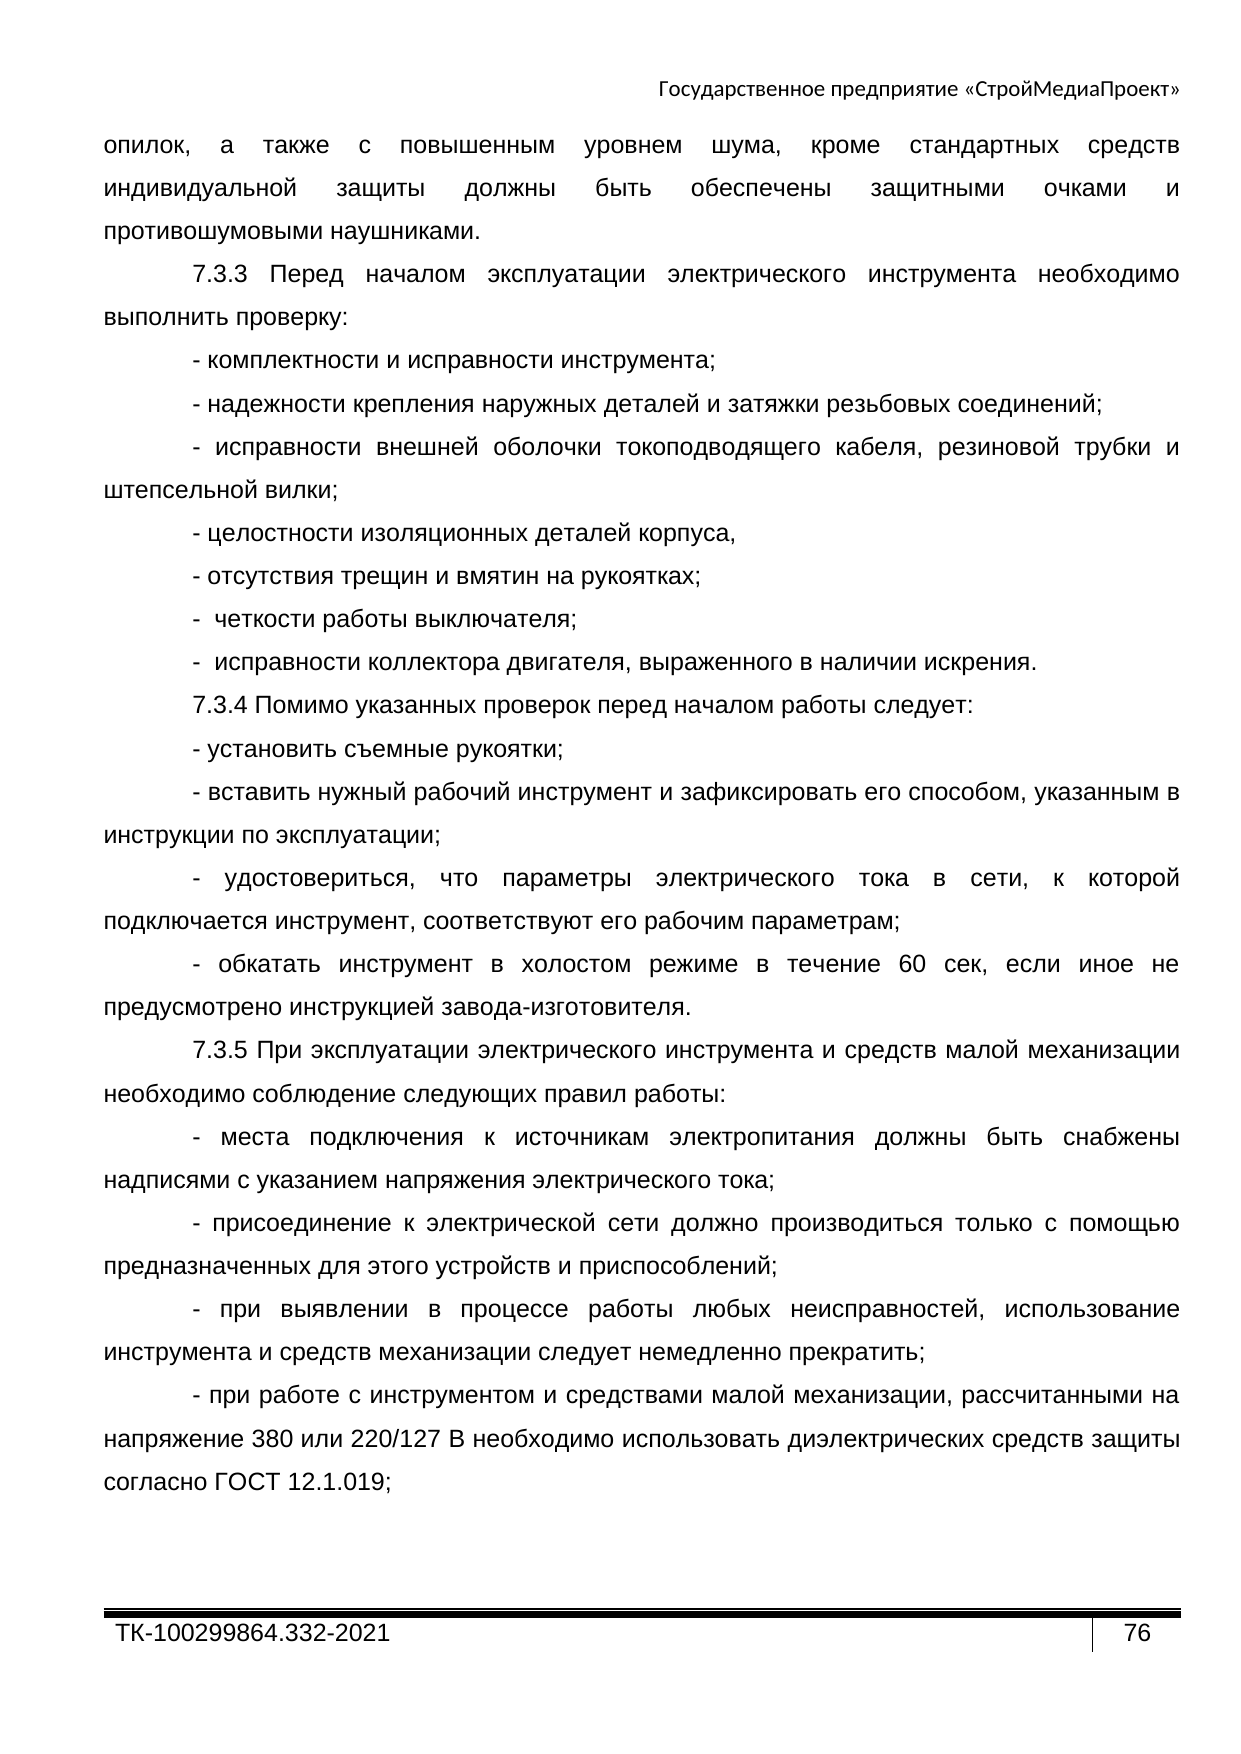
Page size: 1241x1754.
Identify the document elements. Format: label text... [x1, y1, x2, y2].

text 7.3.3 Перед началом эксплуатации электрического инструмента необходимо выполнить проверку: [103, 259, 1181, 331]
text - при выявлении в процессе работы любых неисправностей, использование инструмента и средств механизации следует немедленно прекратить; [103, 1294, 1181, 1366]
text - при работе с инструментом и средствами малой механизации, рассчитанными на напряжение 380 или 220/127 В необходимо использовать диэлектрических средств защиты согласно ГОСТ 12.1.019; [103, 1381, 1181, 1496]
text - надежности крепления наружных деталей и затяжки резьбовых соединений; [103, 389, 1181, 417]
text - удостовериться, что параметры электрического тока в сети, к которой подключается инструмент, соответствуют его рабочим параметрам; [103, 863, 1181, 935]
text - вставить нужный рабочий инструмент и зафиксировать его способом, указанным в инструкции по эксплуатации; [103, 777, 1181, 849]
text - места подключения к источникам электропитания должны быть снабжены надписями с указанием напряжения электрического тока; [103, 1122, 1181, 1194]
text 7.3.4 Помимо указанных проверок перед началом работы следует: [103, 691, 1181, 719]
text - присоединение к электрической сети должно производиться только с помощью предназначенных для этого устройств и приспособлений; [103, 1208, 1181, 1280]
text - целостности изоляционных деталей корпуса, [103, 518, 1181, 547]
text - четкости работы выключателя; [103, 604, 1181, 633]
text - отсутствия трещин и вмятин на рукоятках; [103, 561, 1181, 590]
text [103, 130, 1181, 245]
text - обкатать инструмент в холостом режиме в течение 60 сек, если иное не предусмотрено инструкцией завода-изготовителя. [103, 949, 1181, 1021]
text - установить съемные рукоятки; [103, 734, 1181, 762]
text 7.3.5 При эксплуатации электрического инструмента и средств малой механизации необходимо соблюдение следующих правил работы: [103, 1036, 1181, 1107]
text - исправности внешней оболочки токоподводящего кабеля, резиновой трубки и штепсельной вилки; [103, 432, 1181, 504]
text - исправности коллектора двигателя, выраженного в наличии искрения. [103, 647, 1181, 676]
text - комплектности и исправности инструмента; [103, 346, 1181, 374]
